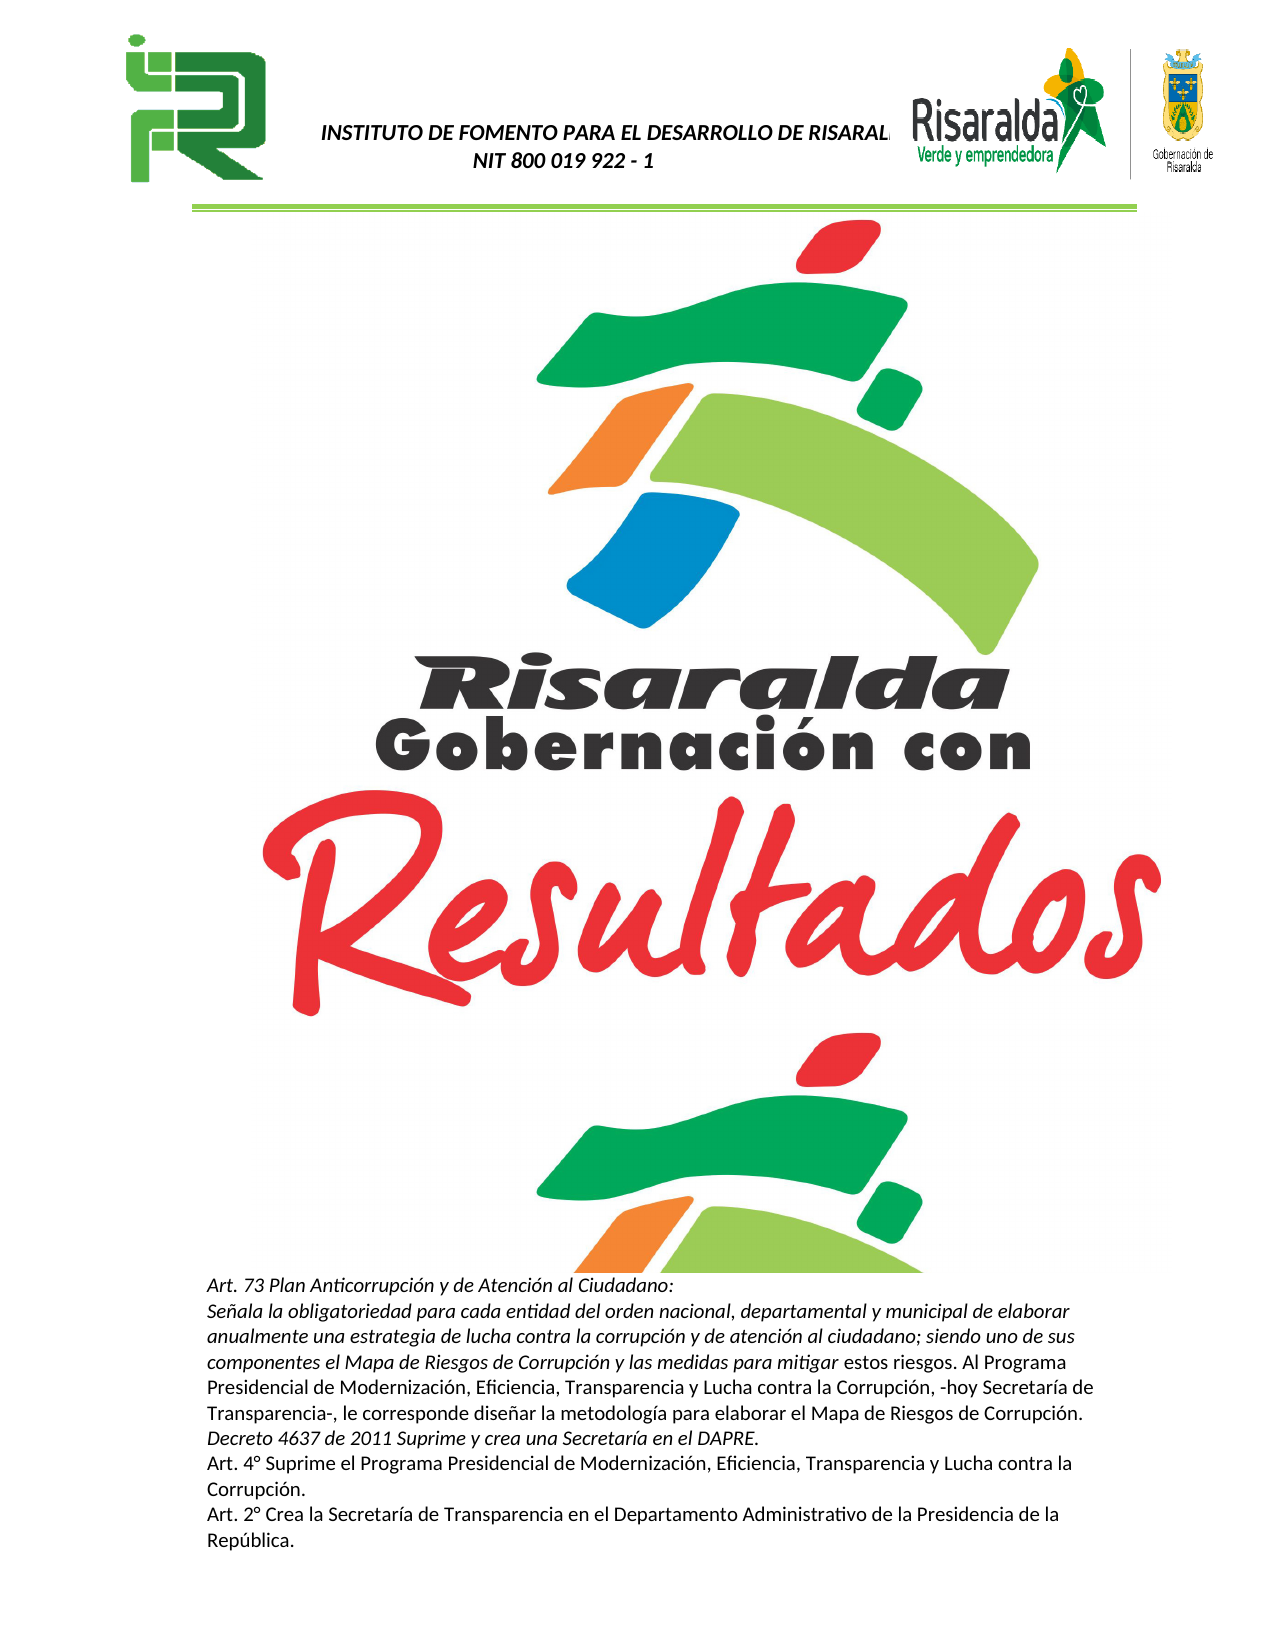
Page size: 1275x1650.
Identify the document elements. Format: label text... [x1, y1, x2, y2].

picture [889, 31, 1032, 194]
text Art. 73 Plan Anticorrupción y de Atención al Ciudadano: [207, 1273, 1127, 1298]
text Art. 4° Suprime el Programa Presidencial de Modernización, Eficiencia, Transparencia y Lucha contra la Corrupción. [207, 1451, 1127, 1501]
text Art. 2° Crea la Secretaría de Transparencia en el Departamento Administrativo de la Presidencia de la República. [207, 1501, 1127, 1552]
text Señala la obligatoriedad para cada entidad del orden nacional, departamental y municipal de elaborar anualmente una estrategia de lucha contra la corrupción y de atención al ciudadano; siendo uno de sus componentes el Mapa de Riesgos de Corrupción y las medidas para mitigar estos riesgos. Al Programa Presidencial de Modernización, Eficiencia, Transparencia y Lucha contra la Corrupción, -hoy Secretaría de Transparencia-, le corresponde diseñar la metodología para elaborar el Mapa de Riesgos de Corrupción. [207, 1298, 1127, 1425]
picture [251, 212, 1173, 1273]
text Decreto 4637 de 2011 Suprime y crea una Secretaría en el DAPRE. [207, 1425, 1127, 1451]
picture [118, 31, 269, 185]
